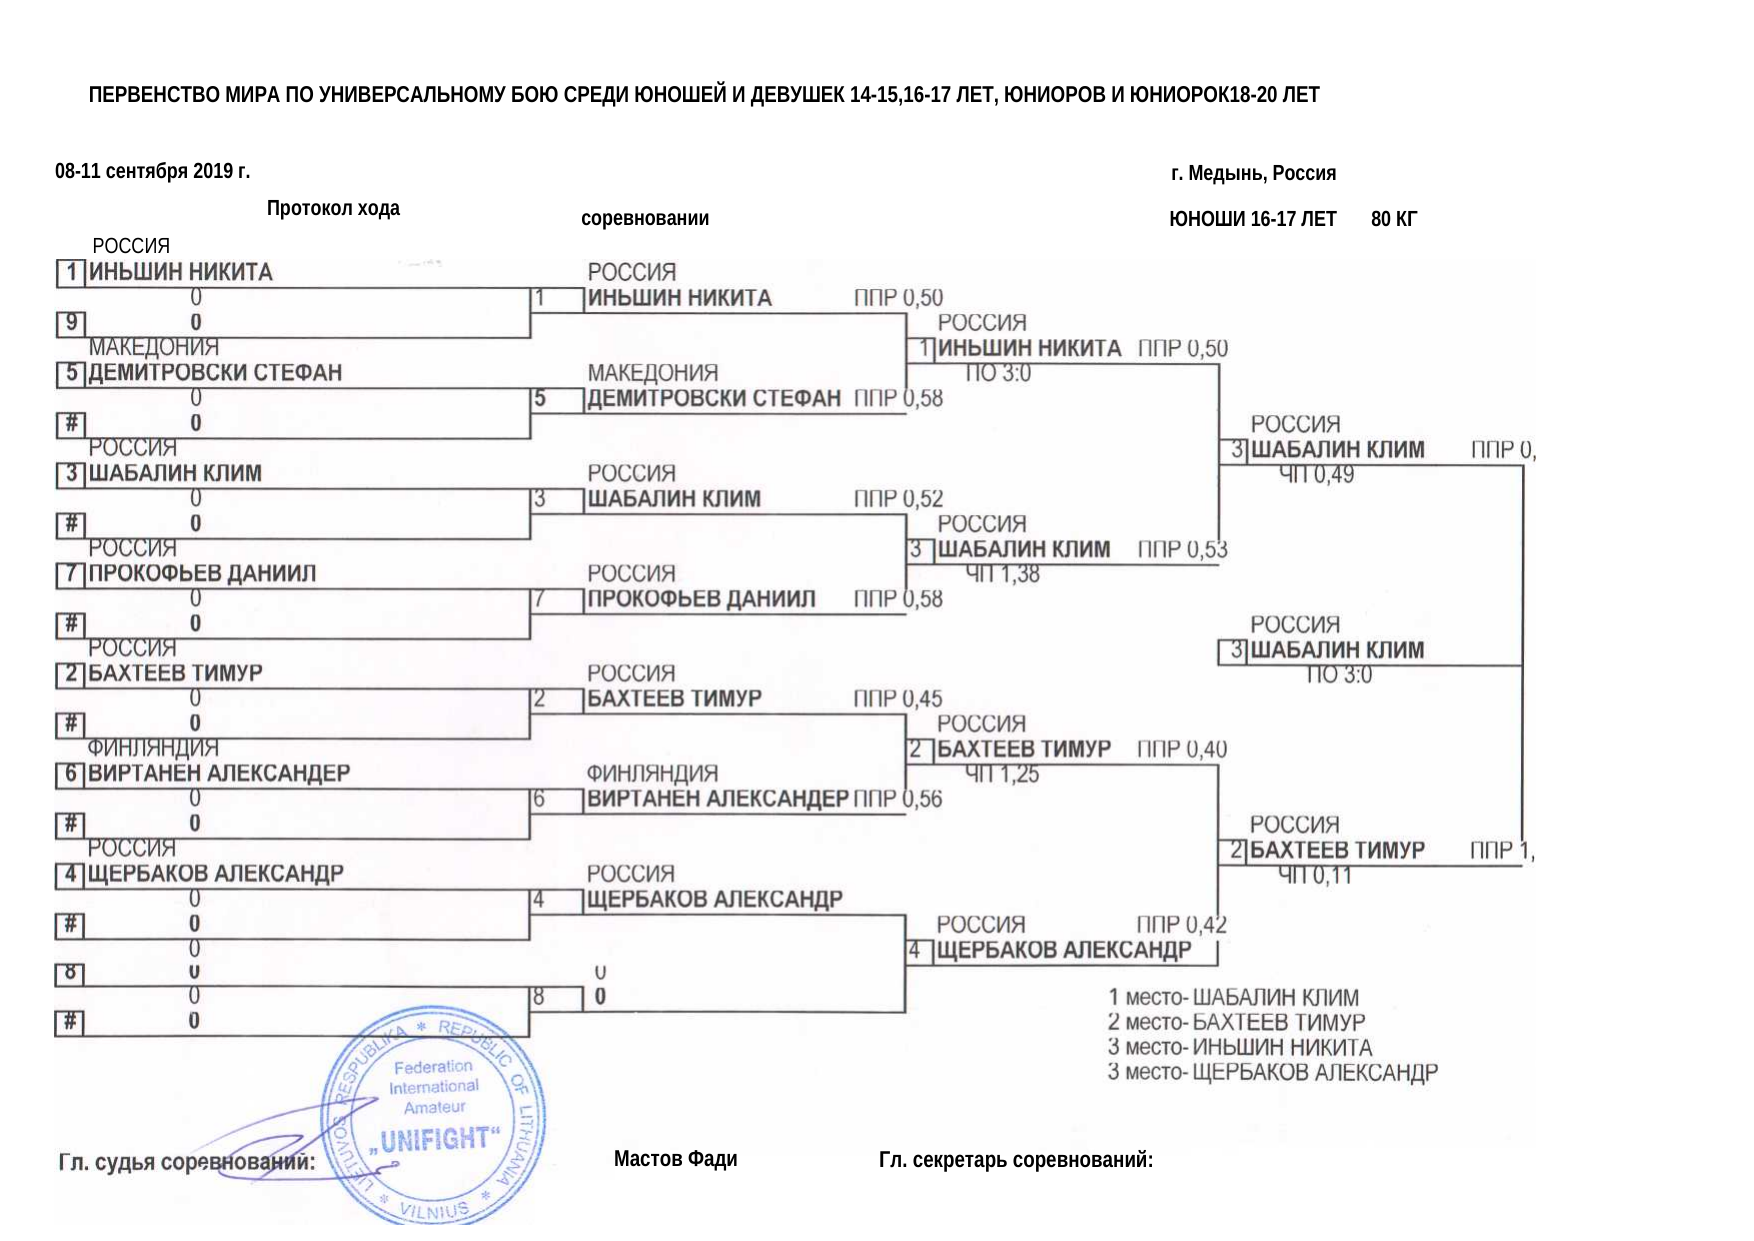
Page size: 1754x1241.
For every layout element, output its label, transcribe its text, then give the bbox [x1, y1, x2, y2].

text 80 КГ [1371, 209, 1418, 231]
text 08-11 сентября 2019 г. [55, 161, 400, 183]
text соревновании [581, 208, 709, 230]
text ПЕРВЕНСТВО МИРА ПО УНИВЕРСАЛЬНОМУ БОЮ СРЕДИ ЮНОШЕЙ И ДЕВУШЕК 14-15,16-17 ЛЕТ, ЮНИОРОВ И ЮНИОРОК18-20 ЛЕТ [88, 84, 1321, 107]
text Гл. секретарь соревнований: [879, 1149, 1154, 1172]
text Протокол хода [55, 198, 400, 220]
text Мастов Фади [614, 1148, 738, 1171]
text РОССИЯ [92, 236, 400, 258]
picture [54, 259, 1536, 1225]
text г. Медынь, Россия ЮНОШИ 16-17 ЛЕТ [1120, 144, 1337, 235]
